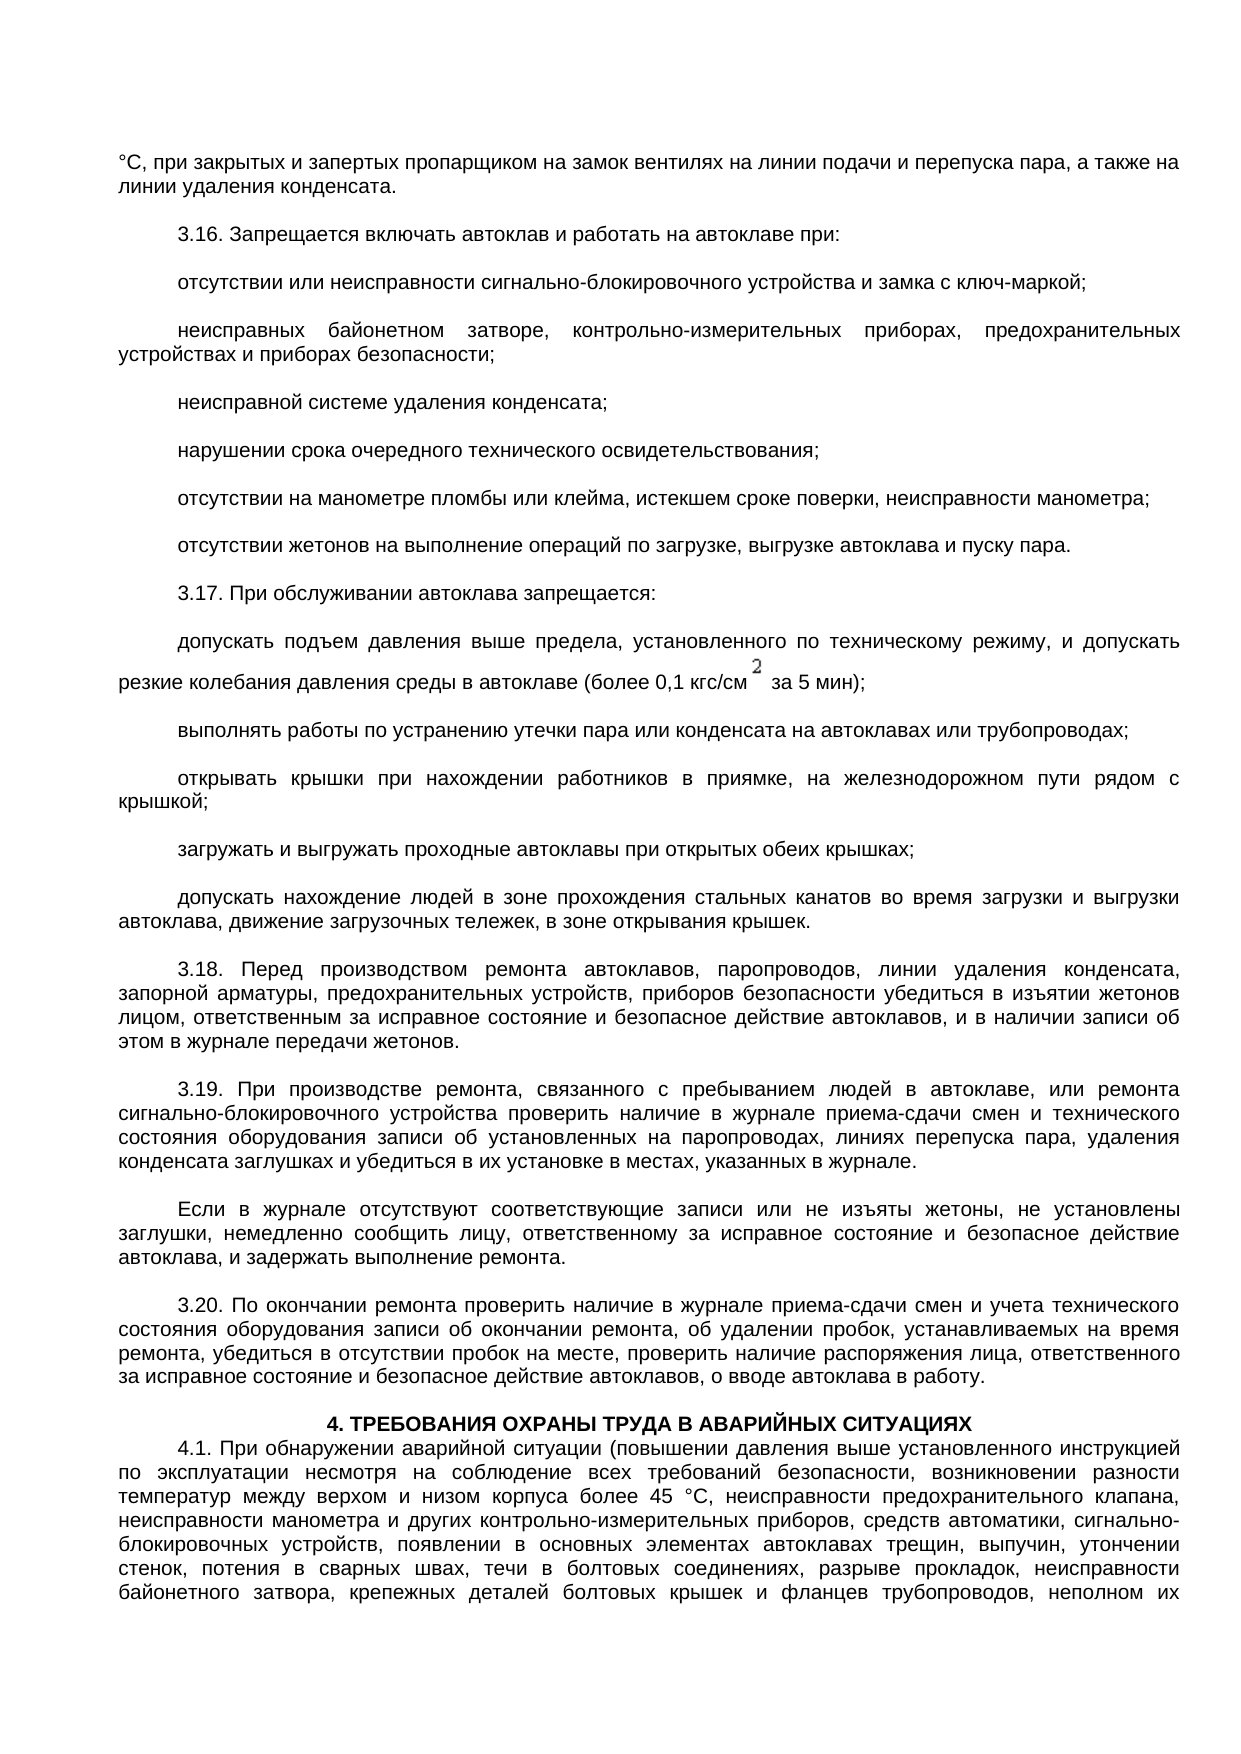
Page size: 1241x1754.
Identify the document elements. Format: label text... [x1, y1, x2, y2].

text выполнять работы по устранению утечки пара или конденсата на автоклавах или трубопроводах; [118, 717, 1181, 741]
text 3.20. По окончании ремонта проверить наличие в журнале приема-сдачи смен и учета технического состояния оборудования записи об окончании ремонта, об удалении пробок, устанавливаемых на время ремонта, убедиться в отсутствии пробок на месте, проверить наличие распоряжения лица, ответственного за исправное состояние и безопасное действие автоклавов, о вводе автоклава в работу. [118, 1292, 1181, 1388]
text отсутствии жетонов на выполнение операций по загрузке, выгрузке автоклава и пуску пара. [118, 533, 1181, 557]
text 3.17. При обслуживании автоклава запрещается: [118, 581, 1181, 605]
text неисправных байонетном затворе, контрольно-измерительных приборах, предохранительных устройствах и приборах безопасности; [118, 318, 1181, 366]
text допускать нахождение людей в зоне прохождения стальных канатов во время загрузки и выгрузки автоклава, движение загрузочных тележек, в зоне открывания крышек. [118, 885, 1181, 933]
text открывать крышки при нахождении работников в приямке, на железнодорожном пути рядом с крышкой; [118, 765, 1181, 813]
text отсутствии на манометре пломбы или клейма, истекшем сроке поверки, неисправности манометра; [118, 485, 1181, 509]
text нарушении срока очередного технического освидетельствования; [118, 437, 1181, 461]
text отсутствии или неисправности сигнально-блокировочного устройства и замка с ключ-маркой; [118, 270, 1181, 294]
text 3.16. Запрещается включать автоклав и работать на автоклаве при: [118, 222, 1181, 246]
text допускать подъем давления выше предела, установленного по техническому режиму, и допускать резкие колебания давления среды в автоклаве (более 0,1 кгс/см за 5 мин); [118, 629, 1181, 693]
text Если в журнале отсутствуют соответствующие записи или не изъяты жетоны, не установлены заглушки, немедленно сообщить лицу, ответственному за исправное состояние и безопасное действие автоклава, и задержать выполнение ремонта. [118, 1197, 1181, 1268]
text 3.19. При производстве ремонта, связанного с пребыванием людей в автоклаве, или ремонта сигнально-блокировочного устройства проверить наличие в журнале приема-сдачи смен и технического состояния оборудования записи об установленных на паропроводах, линиях перепуска пара, удаления конденсата заглушках и убедиться в их установке в местах, указанных в журнале. [118, 1077, 1181, 1173]
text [118, 1436, 1181, 1604]
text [118, 150, 1181, 198]
text загружать и выгружать проходные автоклавы при открытых обеих крышках; [118, 837, 1181, 861]
text 4. ТРЕБОВАНИЯ ОХРАНЫ ТРУДА В АВАРИЙНЫХ СИТУАЦИЯХ [118, 1412, 1181, 1436]
text неисправной системе удаления конденсата; [118, 389, 1181, 413]
text 3.18. Перед производством ремонта автоклавов, паропроводов, линии удаления конденсата, запорной арматуры, предохранительных устройств, приборов безопасности убедиться в изъятии жетонов лицом, ответственным за исправное состояние и безопасное действие автоклавов, и в наличии записи об этом в журнале передачи жетонов. [118, 957, 1181, 1053]
picture [748, 653, 766, 689]
